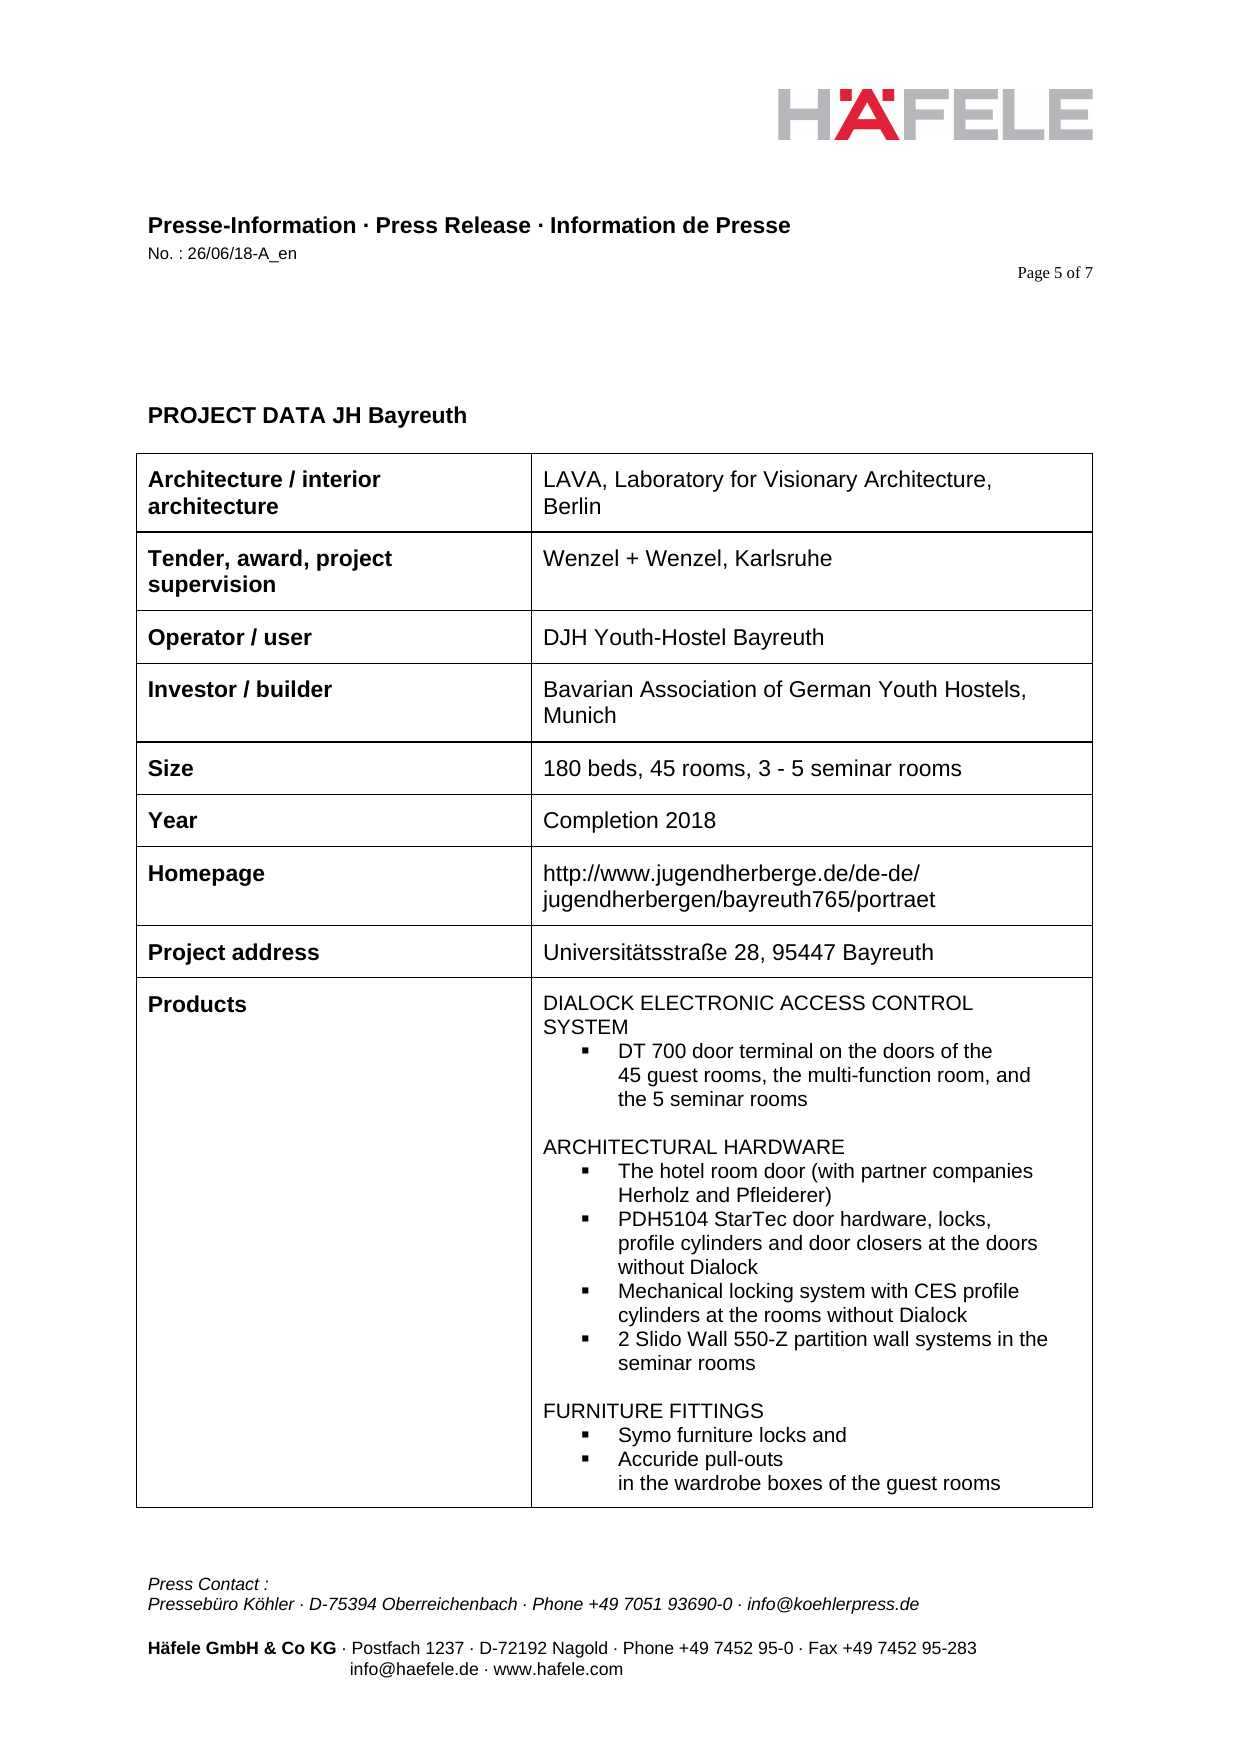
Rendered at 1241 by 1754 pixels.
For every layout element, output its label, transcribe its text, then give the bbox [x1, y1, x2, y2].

table_cell Products [137, 978, 531, 1507]
table_header Architecture / interior architecture [137, 454, 531, 531]
table_cell DJH Youth-Hostel Bayreuth [532, 611, 1092, 663]
table_cell Universitätsstraße 28, 95447 Bayreuth [532, 926, 1092, 977]
table_cell Operator / user [137, 611, 531, 663]
table_cell Year [137, 795, 531, 846]
table_cell Investor / builder [137, 664, 531, 741]
table_cell 180 beds, 45 rooms, 3 - 5 seminar rooms [532, 743, 1092, 794]
text PROJECT DATA JH Bayreuth [148, 402, 945, 429]
table_cell Homepage [137, 847, 531, 925]
table_cell http://www.jugendherberge.de/de-de/jugendherbergen/bayreuth765/portraet [532, 847, 1092, 925]
table_cell Bavarian Association of German Youth Hostels, Munich [532, 664, 1092, 741]
picture [778, 89, 1093, 140]
table_cell Size [137, 743, 531, 794]
table_cell Completion 2018 [532, 795, 1092, 846]
table_cell Wenzel + Wenzel, Karlsruhe [532, 533, 1092, 610]
table_cell Tender, award, project supervision [137, 533, 531, 610]
table_cell Project address [137, 926, 531, 977]
table_header LAVA, Laboratory for Visionary Architecture, Berlin [532, 454, 1092, 531]
table_cell DIALOCK ELECTRONIC ACCESS CONTROL SYSTEM DT 700 door terminal on the doors of the 45 guest rooms, the multi-function room, and the 5 seminar rooms ARCHITECTURAL HARDWARE The hotel room door (with partner companies Herholz and Pfleiderer) PDH5104 StarTec door hardware, locks, profile cylinders and door closers at the doors without Dialock Mechanical locking system with CES profile cylinders at the rooms without Dialock 2 Slido Wall 550-Z partition wall systems in the seminar rooms FURNITURE FITTINGS Symo furniture locks and Accuride pull-outs in the wardrobe boxes of the guest rooms [532, 978, 1092, 1507]
